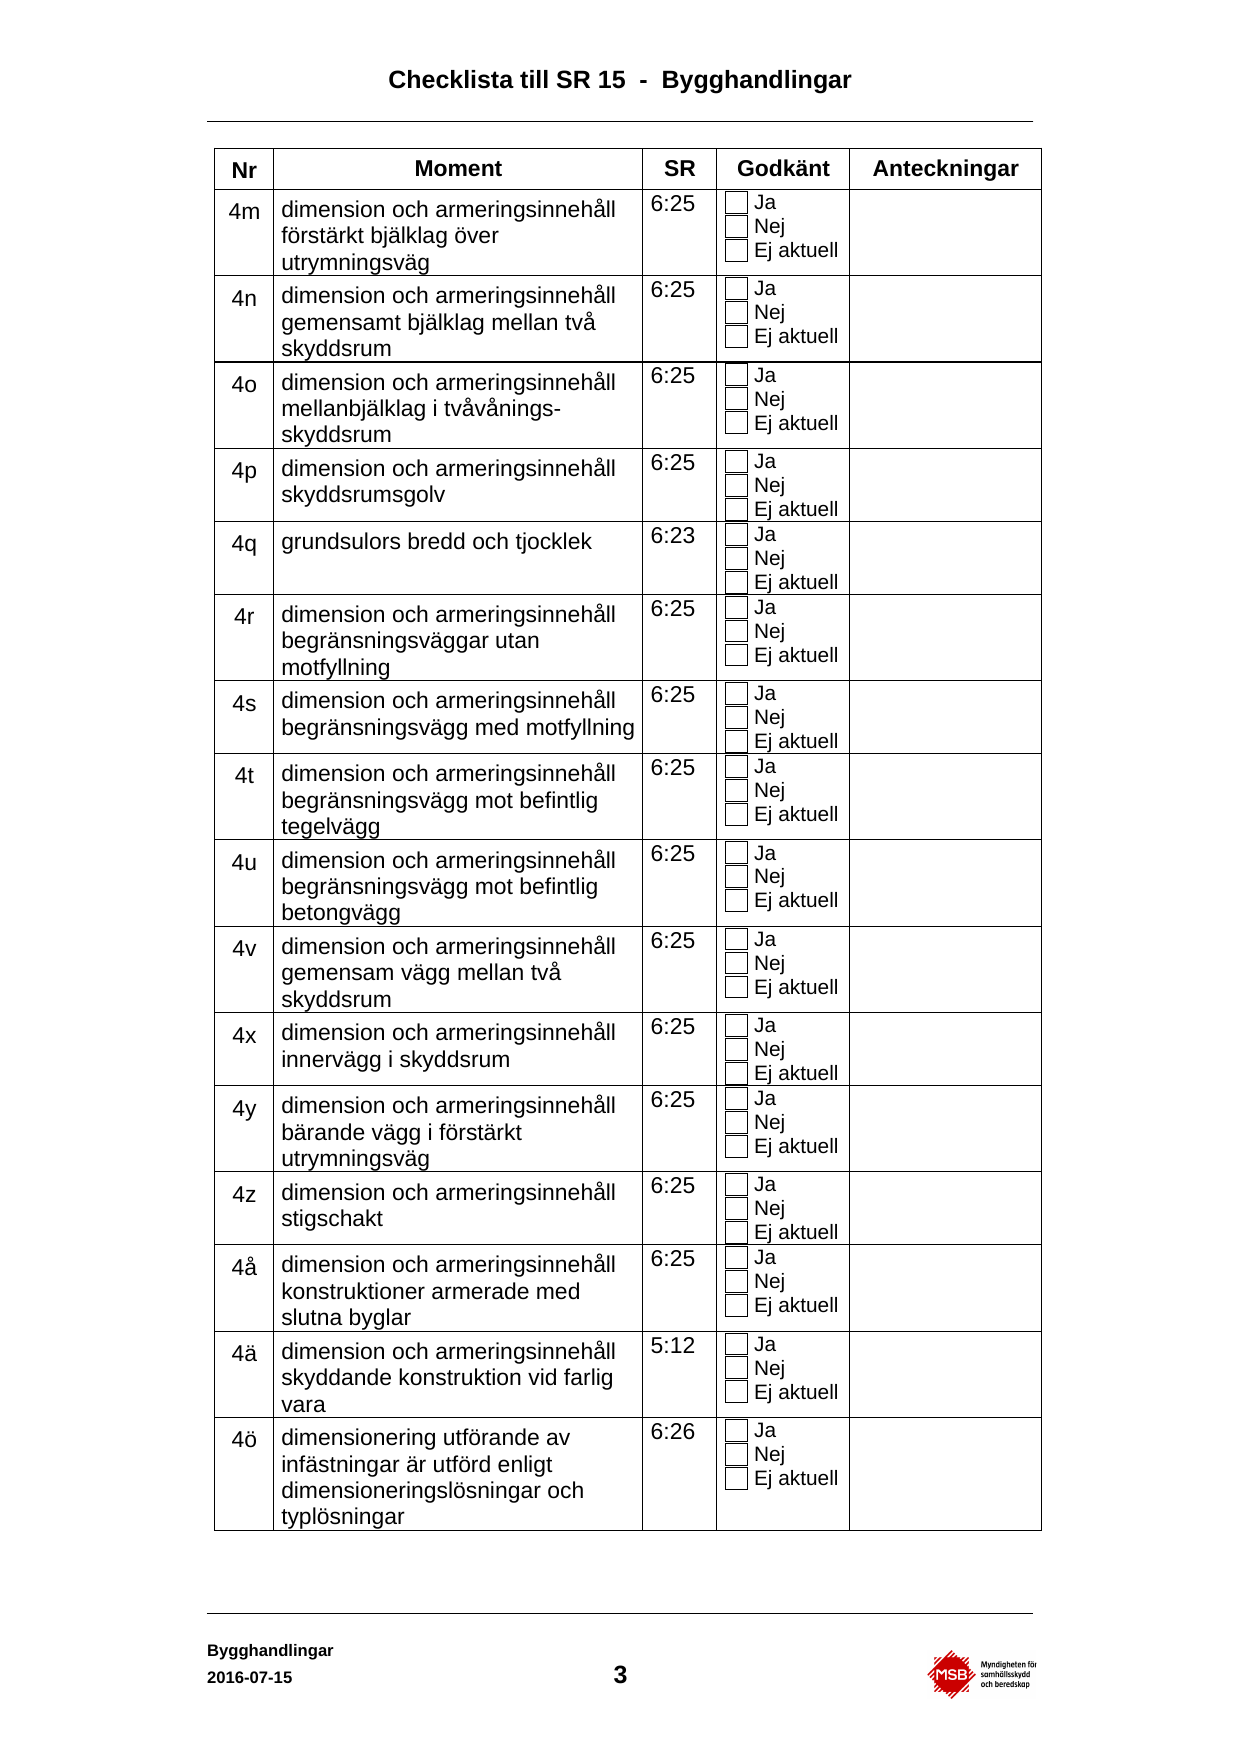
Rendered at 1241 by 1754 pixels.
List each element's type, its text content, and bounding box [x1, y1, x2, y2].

table_cell [850, 190, 1041, 275]
table_cell 6:25 [643, 840, 716, 926]
table_cell [850, 681, 1041, 753]
table_cell [850, 1245, 1041, 1331]
table_cell dimension och armeringsinnehåll begränsningsvägg mot befintlig tegelvägg [274, 754, 642, 839]
table_cell dimension och armeringsinnehåll begränsningsvägg mot befintlig betongvägg [274, 840, 642, 926]
table_cell 6:25 [643, 595, 716, 680]
table_cell dimension och armeringsinnehåll konstruktioner armerade med slutna byglar [274, 1245, 642, 1331]
table_cell 6:25 [643, 1086, 716, 1171]
table_header SR [643, 149, 716, 189]
table_cell 6:25 [643, 1013, 716, 1085]
table_cell 4u [215, 840, 273, 926]
table_cell dimensionering utförande av infästningar är utförd enligt dimensioneringslösningar och typlösningar [274, 1418, 642, 1529]
table_cell [850, 754, 1041, 839]
table_cell 6:25 [643, 681, 716, 753]
table_cell Ja Nej Ej aktuell [717, 1245, 849, 1331]
table_cell [850, 1332, 1041, 1417]
table_cell Ja Nej Ej aktuell [717, 1086, 849, 1171]
table_cell Ja Nej Ej aktuell [717, 190, 849, 275]
table_cell [850, 1013, 1041, 1085]
table_cell dimension och armeringsinnehåll gemensam vägg mellan två skyddsrum [274, 927, 642, 1012]
table_cell Ja Nej Ej aktuell [717, 449, 849, 521]
table_cell dimension och armeringsinnehåll bärande vägg i förstärkt utrymningsväg [274, 1086, 642, 1171]
table_cell 6:25 [643, 927, 716, 1012]
table_cell 6:25 [643, 1245, 716, 1331]
table_cell dimension och armeringsinnehåll förstärkt bjälklag över utrymningsväg [274, 190, 642, 275]
table_cell 6:25 [643, 754, 716, 839]
table_cell dimension och armeringsinnehåll begränsningsväggar utan motfyllning [274, 595, 642, 680]
table_cell [850, 1172, 1041, 1244]
table_cell 5:12 [643, 1332, 716, 1417]
table_cell dimension och armeringsinnehåll stigschakt [274, 1172, 642, 1244]
table_cell [850, 522, 1041, 594]
table_cell Ja Nej Ej aktuell [717, 681, 849, 753]
table_cell dimension och armeringsinnehåll skyddande konstruktion vid farlig vara [274, 1332, 642, 1417]
table_cell Ja Nej Ej aktuell [717, 1332, 849, 1417]
table_cell dimension och armeringsinnehåll innervägg i skyddsrum [274, 1013, 642, 1085]
table_cell 4ö [215, 1418, 273, 1529]
table_cell 6:25 [643, 276, 716, 361]
table_cell [850, 840, 1041, 926]
table_cell Ja Nej Ej aktuell [717, 595, 849, 680]
table_header Nr [215, 149, 273, 189]
table_cell Ja Nej Ej aktuell [717, 1172, 849, 1244]
table_cell [850, 927, 1041, 1012]
table_cell 4ä [215, 1332, 273, 1417]
table_cell 4y [215, 1086, 273, 1171]
table_cell Ja Nej Ej aktuell [717, 754, 849, 839]
table_cell Ja Nej Ej aktuell [717, 840, 849, 926]
table_header Anteckningar [850, 149, 1041, 189]
table_cell 4z [215, 1172, 273, 1244]
table_cell 6:25 [643, 363, 716, 448]
table_cell [850, 1086, 1041, 1171]
picture [927, 1650, 1037, 1699]
table_cell Ja Nej Ej aktuell [717, 927, 849, 1012]
table_cell dimension och armeringsinnehåll begränsningsvägg med motfyllning [274, 681, 642, 753]
table_cell [850, 595, 1041, 680]
table_cell 4n [215, 276, 273, 361]
table_cell 6:25 [643, 1172, 716, 1244]
table_cell Ja Nej Ej aktuell [717, 1418, 849, 1529]
table_cell 4s [215, 681, 273, 753]
table_cell 6:23 [643, 522, 716, 594]
table_cell Ja Nej Ej aktuell [717, 363, 849, 448]
table_header Moment [274, 149, 642, 189]
table_cell grundsulors bredd och tjocklek [274, 522, 642, 594]
table_cell 4å [215, 1245, 273, 1331]
table_cell 6:25 [643, 190, 716, 275]
table_cell dimension och armeringsinnehåll skyddsrumsgolv [274, 449, 642, 521]
table_header Godkänt [717, 149, 849, 189]
table_cell [850, 363, 1041, 448]
table_cell 4t [215, 754, 273, 839]
table_cell 4v [215, 927, 273, 1012]
table_cell dimension och armeringsinnehåll gemensamt bjälklag mellan två skyddsrum [274, 276, 642, 361]
table_cell 6:25 [643, 449, 716, 521]
table_cell 4m [215, 190, 273, 275]
table_cell Ja Nej Ej aktuell [717, 522, 849, 594]
table_cell [850, 276, 1041, 361]
table_cell dimension och armeringsinnehåll mellanbjälklag i tvåvånings-skyddsrum [274, 363, 642, 448]
table_cell 6:26 [643, 1418, 716, 1529]
table_cell Ja Nej Ej aktuell [717, 276, 849, 361]
table_cell 4r [215, 595, 273, 680]
table_cell 4o [215, 363, 273, 448]
table_cell 4p [215, 449, 273, 521]
table_cell Ja Nej Ej aktuell [717, 1013, 849, 1085]
table_cell [850, 449, 1041, 521]
table_cell [850, 1418, 1041, 1529]
table_cell 4x [215, 1013, 273, 1085]
table_cell 4q [215, 522, 273, 594]
